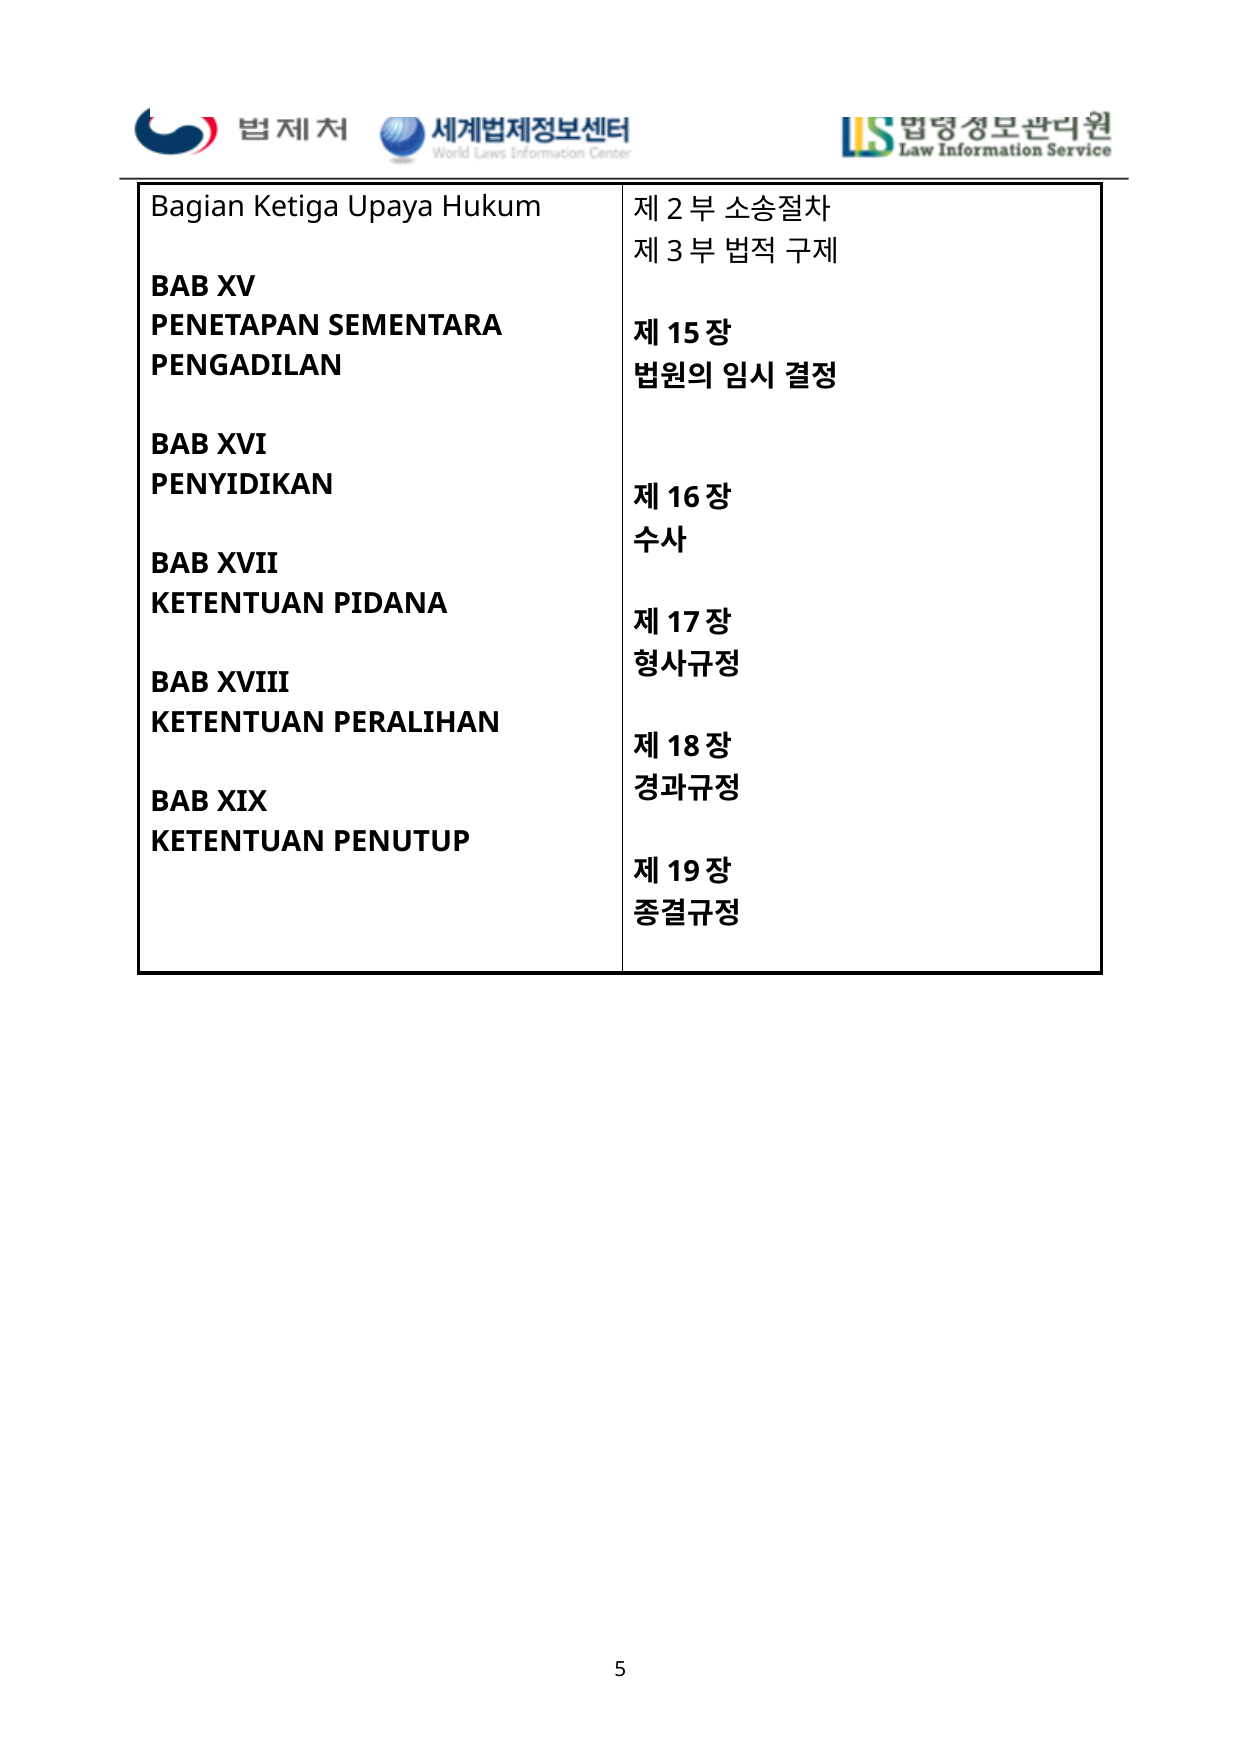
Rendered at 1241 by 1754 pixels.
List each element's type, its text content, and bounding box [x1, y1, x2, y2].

picture [118, 89, 1129, 183]
